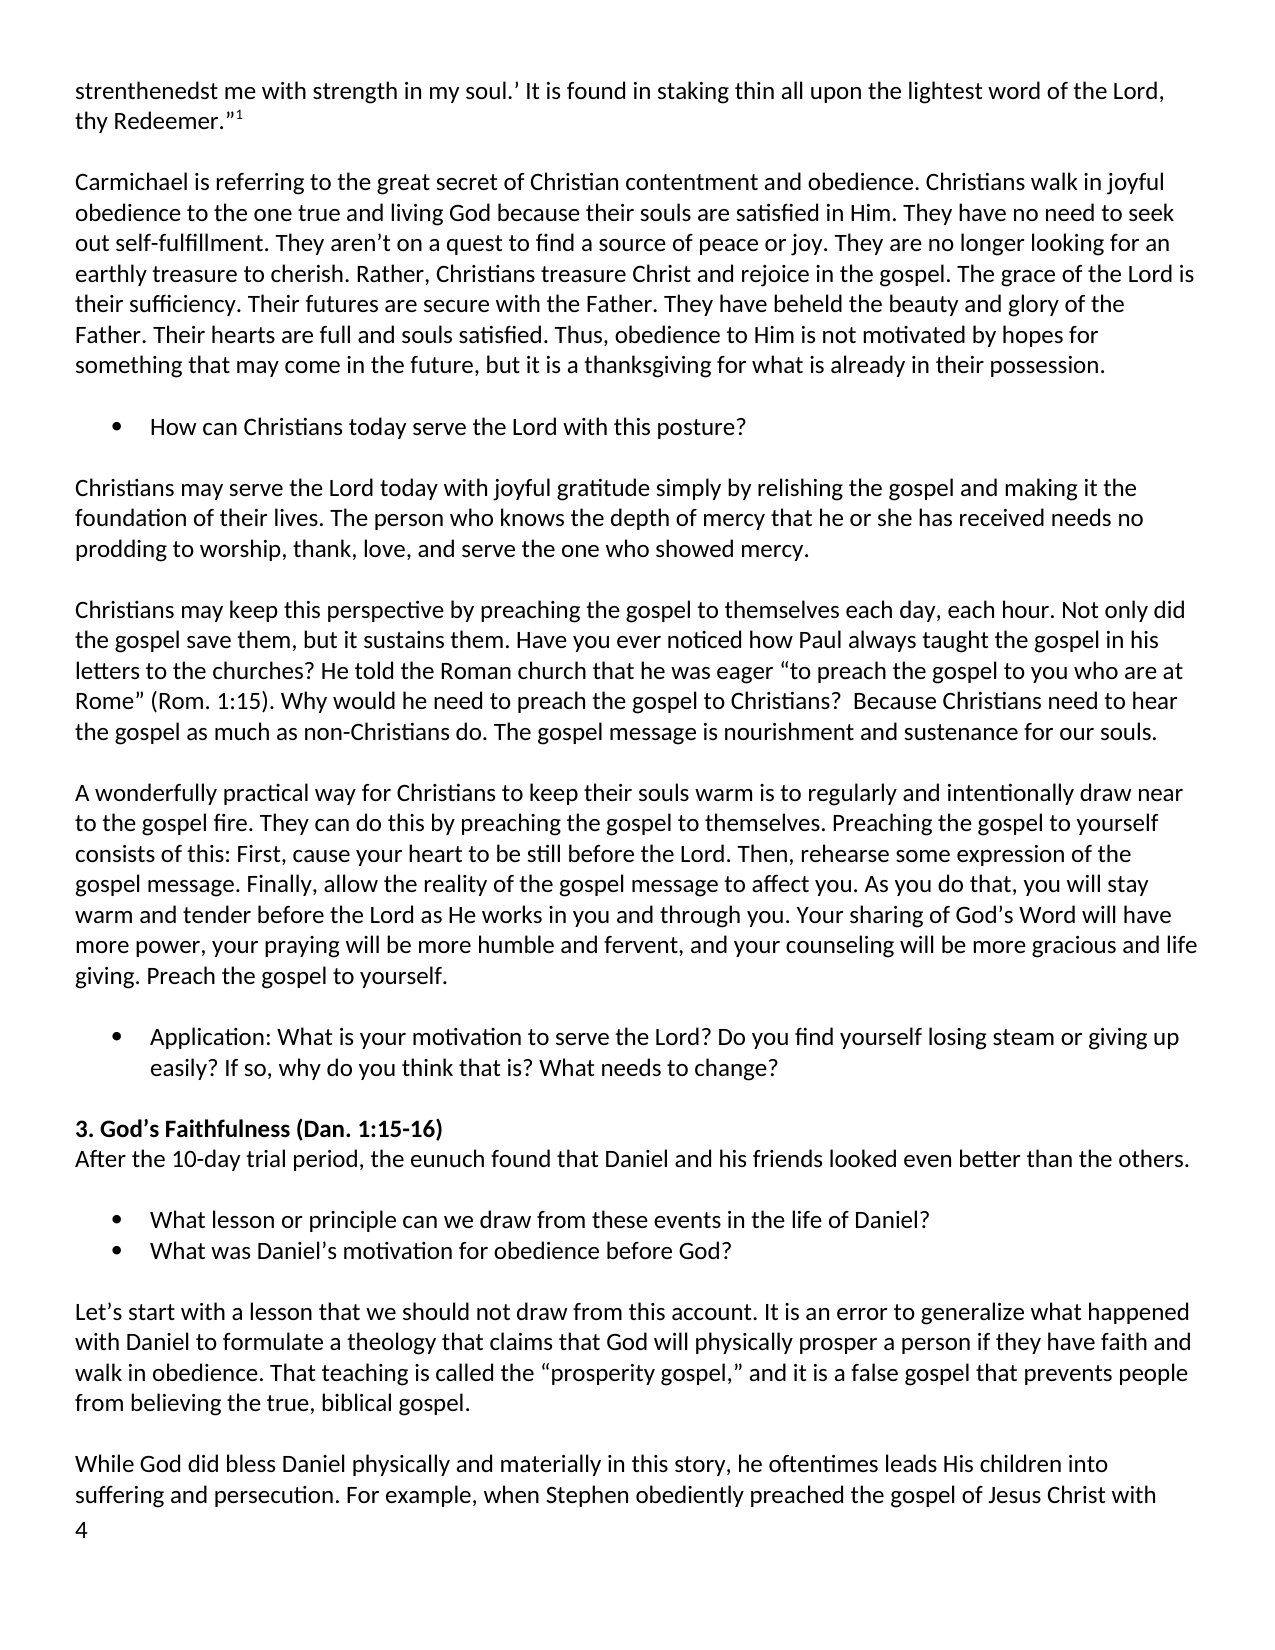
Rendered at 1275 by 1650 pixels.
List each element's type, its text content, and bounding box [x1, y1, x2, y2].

list Application: What is your motivation to serve the Lord? Do you find yourself losing steam or giving up easily? If so, why do you think that is? What needs to change? [112, 1021, 1200, 1082]
text Carmichael is referring to the great secret of Christian contentment and obedience. Christians walk in joyful obedience to the one true and living God because their souls are satisfied in Him. They have no need to seek out self-fulfillment. They aren’t on a quest to find a source of peace or joy. They are no longer looking for an earthly treasure to cherish. Rather, Christians treasure Christ and rejoice in the gospel. The grace of the Lord is their sufficiency. Their futures are secure with the Father. They have beheld the beauty and glory of the Father. Their hearts are full and souls satisfied. Thus, obedience to Him is not motivated by hopes for something that may come in the future, but it is a thanksgiving for what is already in their possession. [75, 167, 1200, 380]
text Christians may keep this perspective by preaching the gospel to themselves each day, each hour. Not only did the gospel save them, but it sustains them. Have you ever noticed how Paul always taught the gospel in his letters to the churches? He told the Roman church that he was eager “to preach the gospel to you who are at Rome” (Rom. 1:15). Why would he need to preach the gospel to Christians? Because Christians need to hear the gospel as much as non-Christians do. The gospel message is nourishment and sustenance for our souls. [75, 594, 1200, 746]
list What was Daniel’s motivation for obedience before God? [112, 1235, 1200, 1265]
text Christians may serve the Lord today with joyful gratitude simply by relishing the gospel and making it the foundation of their lives. The person who knows the depth of mercy that he or she has received needs no prodding to worship, thank, love, and serve the one who showed mercy. [75, 472, 1200, 563]
text Let’s start with a lesson that we should not draw from this account. It is an error to generalize what happened with Daniel to formulate a theology that claims that God will physically prosper a person if they have faith and walk in obedience. That teaching is called the “prosperity gospel,” and it is a false gospel that prevents people from believing the true, biblical gospel. [75, 1296, 1200, 1418]
text After the 10-day trial period, the eunuch found that Daniel and his friends looked even better than the others. [75, 1143, 1200, 1174]
text 3. God’s Faithfulness (Dan. 1:15-16) [75, 1113, 1200, 1143]
list How can Christians today serve the Lord with this posture? [112, 411, 1200, 441]
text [75, 75, 1200, 136]
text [75, 1448, 1200, 1509]
list What lesson or principle can we draw from these events in the life of Daniel? [112, 1204, 1200, 1235]
text A wonderfully practical way for Christians to keep their souls warm is to regularly and intentionally draw near to the gospel fire. They can do this by preaching the gospel to themselves. Preaching the gospel to yourself consists of this: First, cause your heart to be still before the Lord. Then, rehearse some expression of the gospel message. Finally, allow the reality of the gospel message to affect you. As you do that, you will stay warm and tender before the Lord as He works in you and through you. Your sharing of God’s Word will have more power, your praying will be more humble and fervent, and your counseling will be more gracious and life giving. Preach the gospel to yourself. [75, 777, 1200, 991]
